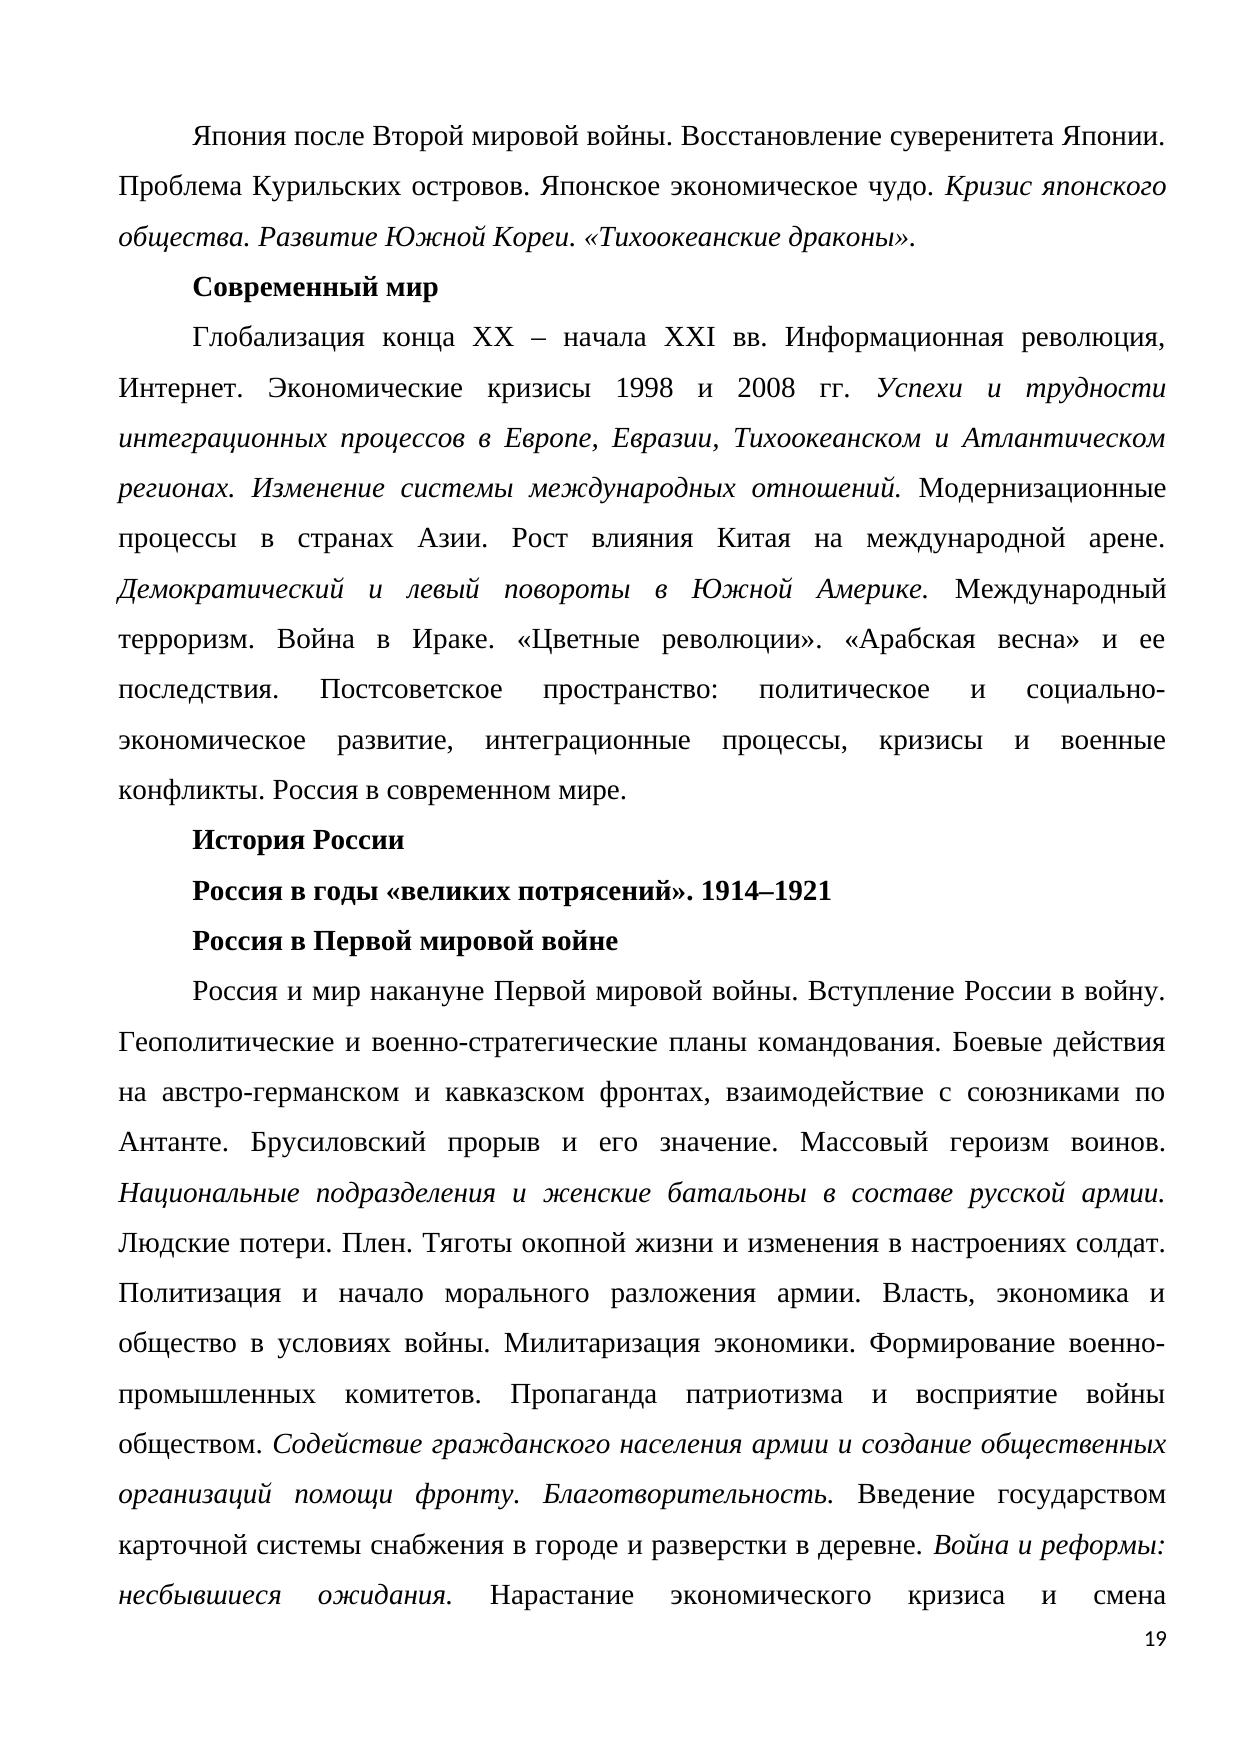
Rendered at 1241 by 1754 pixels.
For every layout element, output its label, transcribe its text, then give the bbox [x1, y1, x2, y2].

text Глобализация конца ХХ – начала XXI вв. Информационная революция, Интернет. Экономические кризисы 1998 и 2008 гг. Успехи и трудности интеграционных процессов в Европе, Евразии, Тихоокеанском и Атлантическом регионах. Изменение системы международных отношений. Модернизационные процессы в странах Азии. Рост влияния Китая на международной арене. Демократический и левый повороты в Южной Америке. Международный терроризм. Война в Ираке. «Цветные революции». «Арабская весна» и ее последствия. Постсоветское пространство: политическое и социально-экономическое развитие, интеграционные процессы, кризисы и военные конфликты. Россия в современном мире. [118, 319, 1167, 806]
text Россия в годы «великих потрясений». 1914–1921 [118, 873, 1167, 906]
text Япония после Второй мировой войны. Восстановление суверенитета Японии. Проблема Курильских островов. Японское экономическое чудо. Кризис японского общества. Развитие Южной Кореи. «Тихоокеанские драконы». [118, 118, 1167, 252]
text Россия в Первой мировой войне [118, 923, 1167, 957]
text История России [118, 822, 1167, 856]
text Современный мир [118, 269, 1167, 303]
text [118, 973, 1167, 1611]
